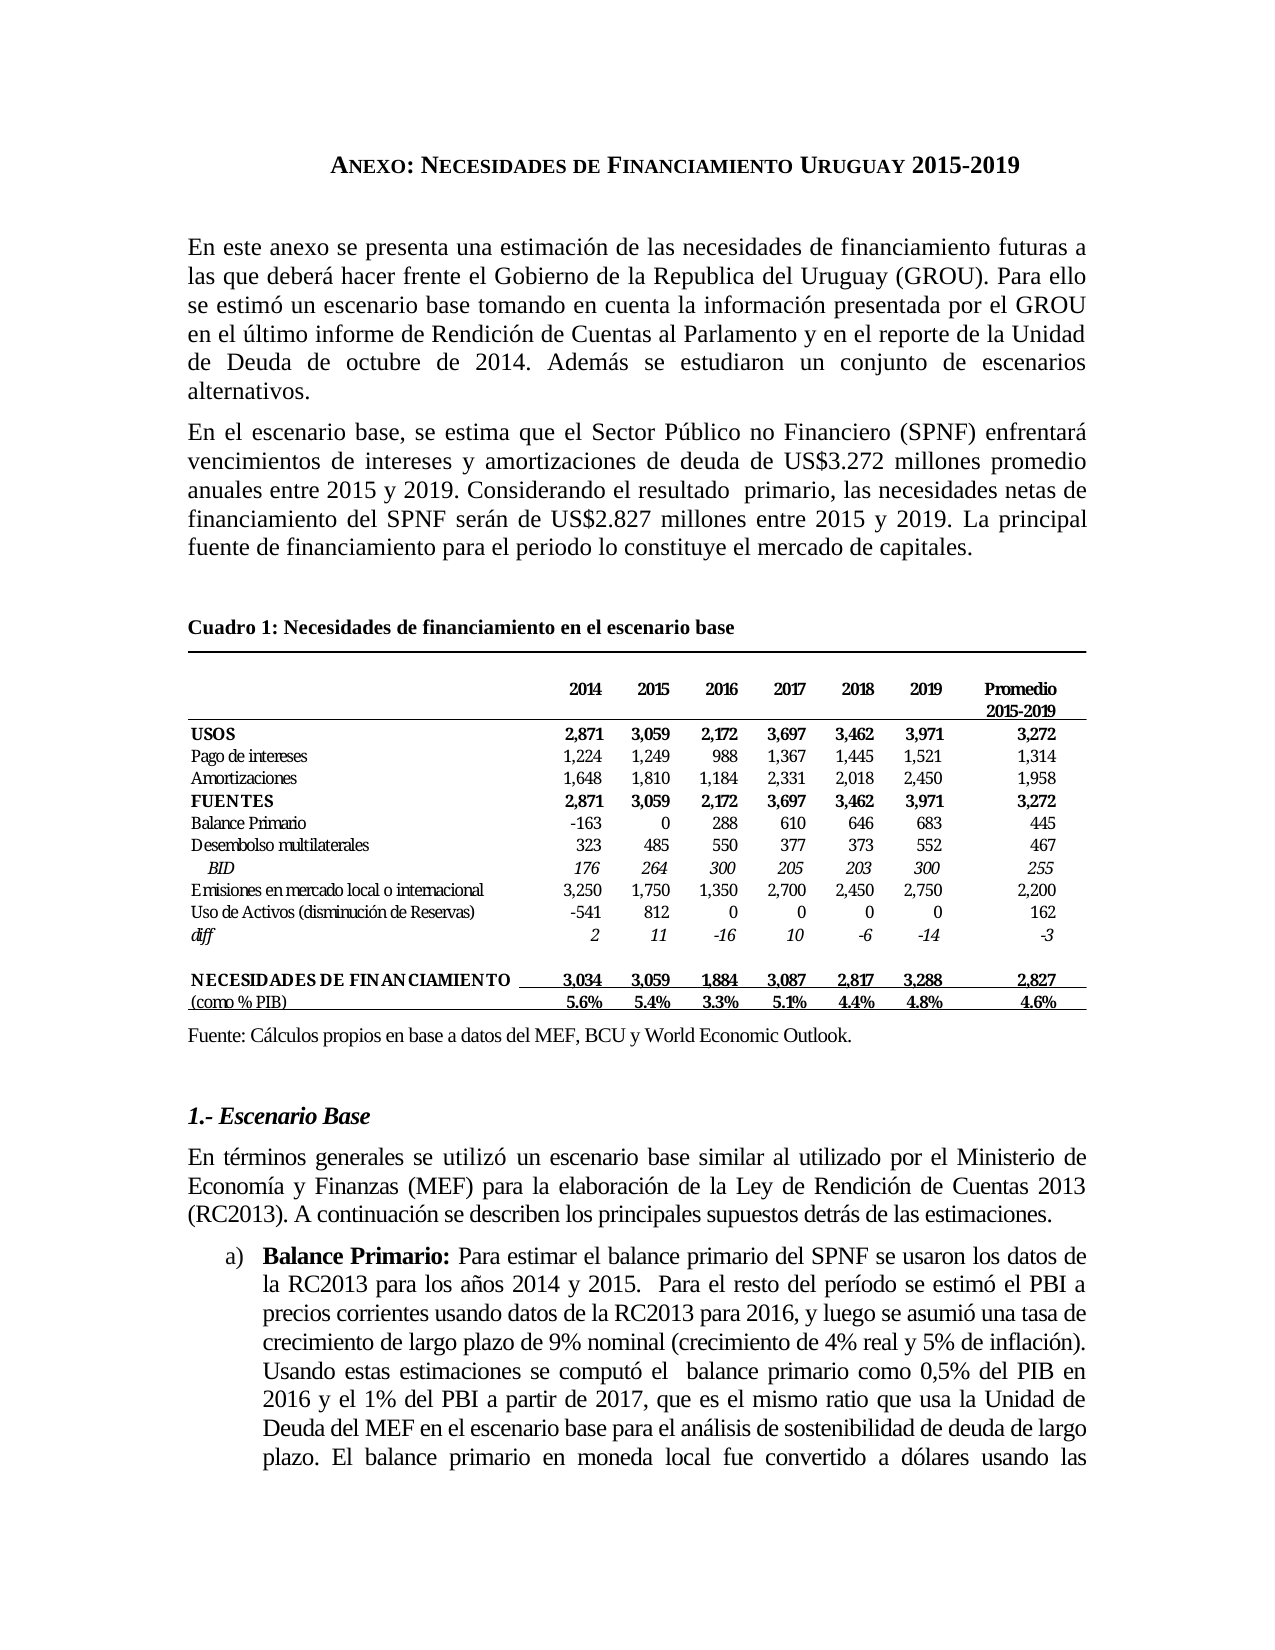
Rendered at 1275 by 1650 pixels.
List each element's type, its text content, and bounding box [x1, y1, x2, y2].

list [225, 1241, 1087, 1471]
list Cuadro 1: Necesidades de financiamiento en el escenario base [187, 615, 1087, 639]
list En términos generales se utilizó un escenario base similar al utilizado por el Ministerio de Economía y Finanzas (MEF) para la elaboración de la Ley de Rendición de Cuentas 2013 (RC2013). A continuación se describen los principales supuestos detrás de las estimaciones. [187, 1142, 1087, 1228]
list 1.- Escenario Base [187, 1101, 1087, 1129]
list En este anexo se presenta una estimación de las necesidades de financiamiento futuras a las que deberá hacer frente el Gobierno de la Republica del Uruguay (GROU). Para ello se estimó un escenario base tomando en cuenta la información presentada por el GROU en el último informe de Rendición de Cuentas al Parlamento y en el reporte de la Unidad de Deuda de octubre de 2014. Además se estudiaron un conjunto de escenarios alternativos. [187, 232, 1087, 405]
text Anexo: Necesidades de Financiamiento Uruguay 2015-2019 [262, 150, 1087, 179]
list En el escenario base, se estima que el Sector Público no Financiero (SPNF) enfrentará vencimientos de intereses y amortizaciones de deuda de US$3.272 millones promedio anuales entre 2015 y 2019. Considerando el resultado primario, las necesidades netas de financiamiento del SPNF serán de US$2.827 millones entre 2015 y 2019. La principal fuente de financiamiento para el periodo lo constituye el mercado de capitales. [187, 417, 1087, 561]
list Fuente: Cálculos propios en base a datos del MEF, BCU y World Economic Outlook. [187, 1023, 1087, 1047]
